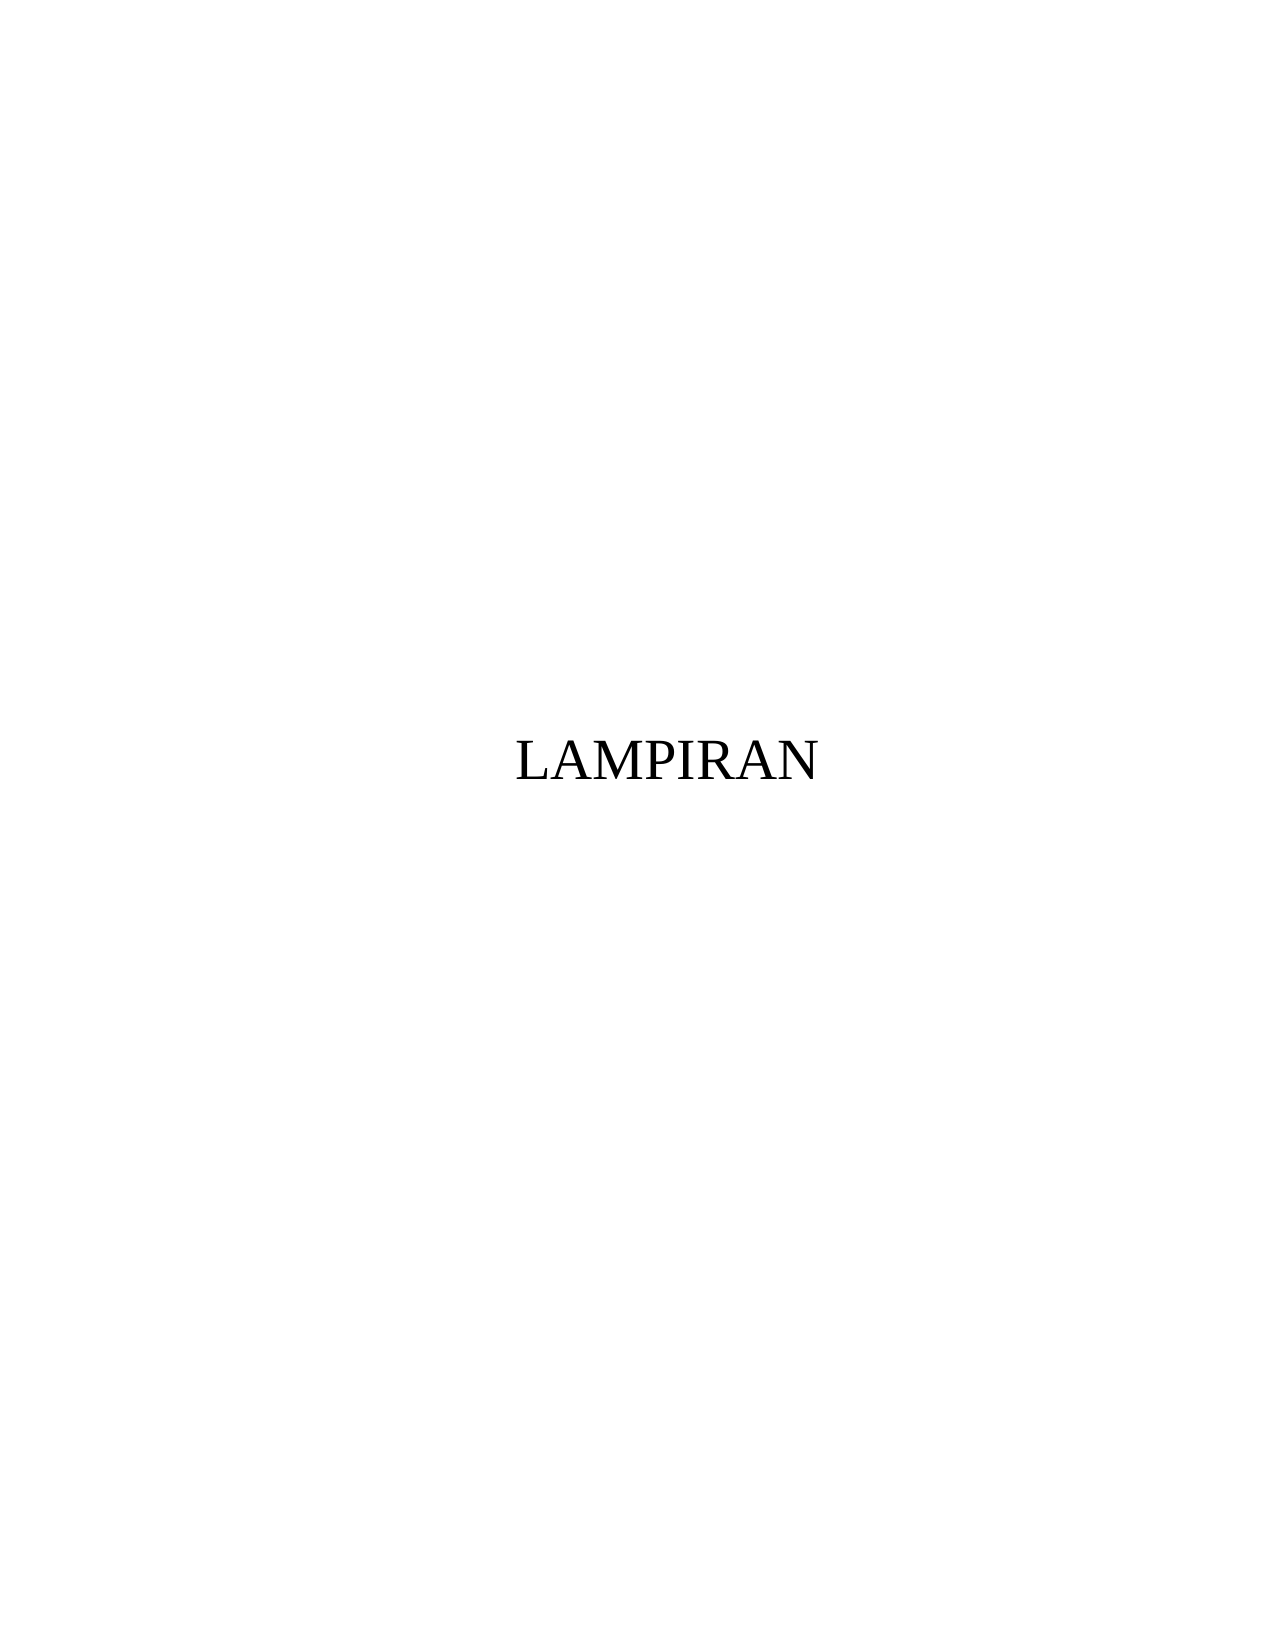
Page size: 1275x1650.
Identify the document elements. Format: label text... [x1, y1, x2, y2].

text LAMPIRAN [236, 725, 1098, 792]
